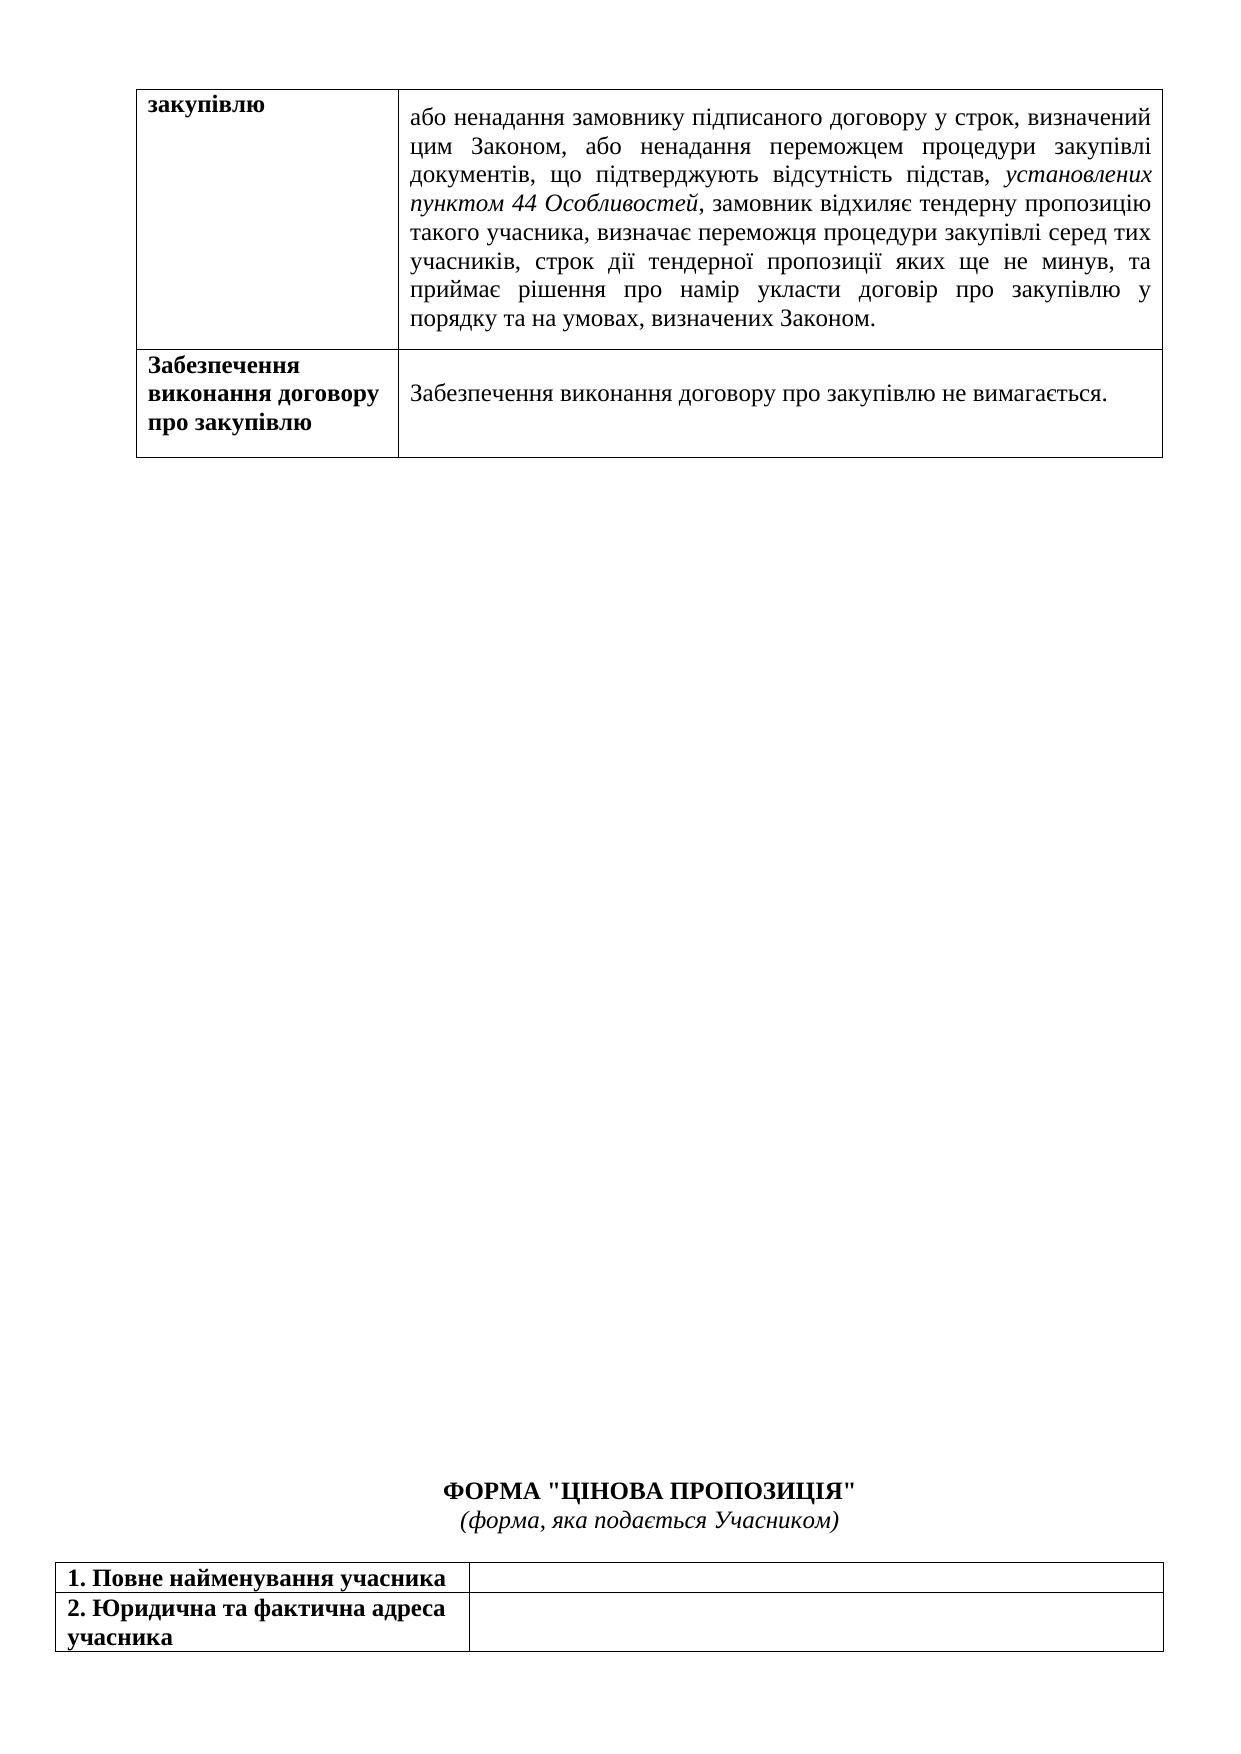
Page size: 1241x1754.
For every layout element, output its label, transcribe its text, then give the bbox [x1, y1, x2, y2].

text ФОРМА "ЦІНОВА ПРОПОЗИЦІЯ" [148, 1476, 1152, 1505]
table_header [470, 1563, 1163, 1592]
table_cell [137, 90, 398, 349]
text (форма, яка подається Учасником) [148, 1505, 1152, 1533]
table_cell Забезпечення виконання договору про закупівлю не вимагається. [399, 350, 1162, 457]
table_header 1. Повне найменування учасника [56, 1563, 469, 1592]
table_cell 2. Юридична та фактична адреса учасника [56, 1593, 469, 1651]
table_cell [470, 1593, 1163, 1651]
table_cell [399, 90, 1162, 349]
table_cell Забезпечення виконання договору про закупівлю [137, 350, 398, 457]
